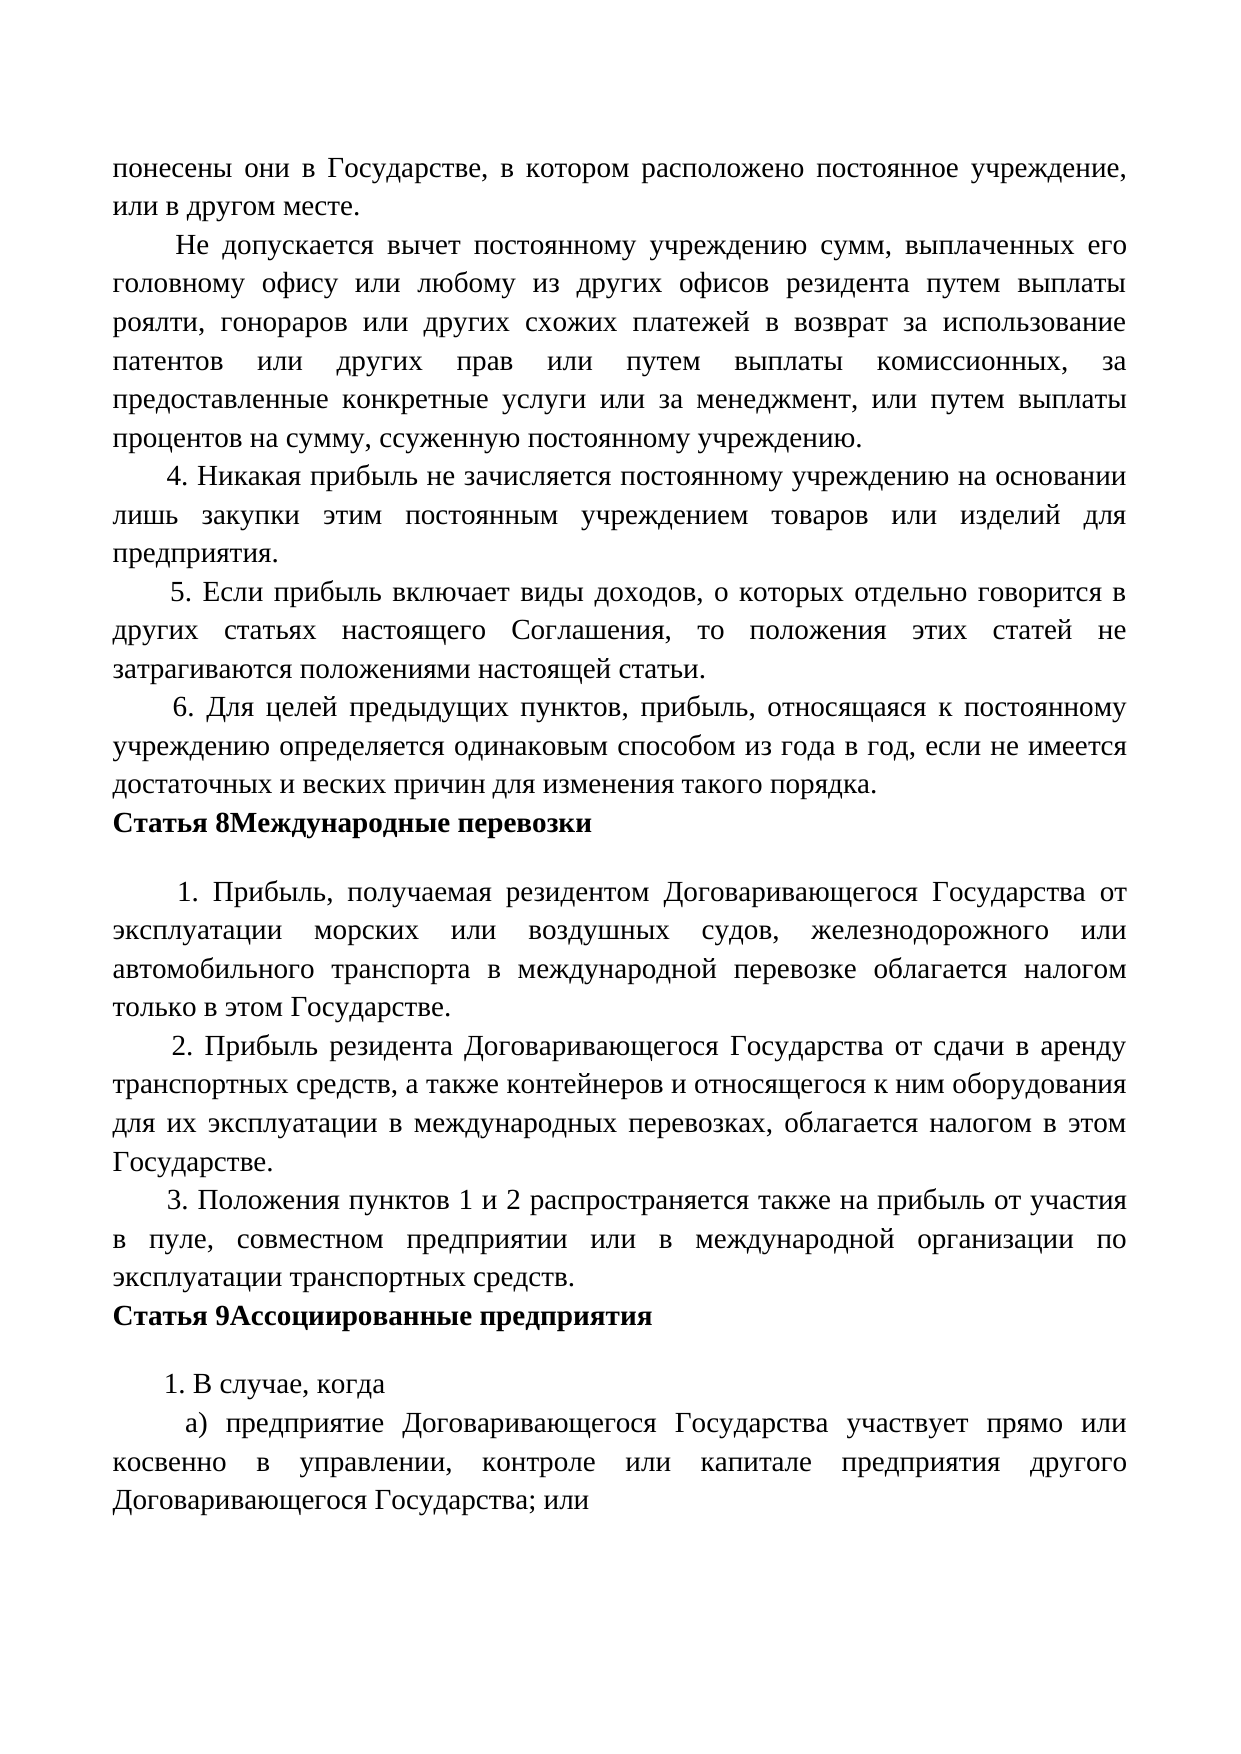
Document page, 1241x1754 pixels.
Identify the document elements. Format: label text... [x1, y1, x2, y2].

text а) предприятие Договаривающегося Государства участвует прямо или косвенно в управлении, контроле или капитале предприятия другого Договаривающегося Государства; или [112, 1405, 1128, 1516]
text 5. Если прибыль включает виды доходов, о которых отдельно говорится в других статьях настоящего Соглашения, то положения этих статей не затрагиваются положениями настоящей статьи. [112, 574, 1128, 684]
text 1. Прибыль, получаемая резидентом Договаривающегося Государства от эксплуатации морских или воздушных судов, железнодорожного или автомобильного транспорта в международной перевозке облагается налогом только в этом Государстве. [112, 874, 1128, 1023]
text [112, 150, 1128, 222]
text Статья 8Международные перевозки [112, 805, 1128, 839]
text Не допускается вычет постоянному учреждению сумм, выплаченных его головному офису или любому из других офисов резидента путем выплаты роялти, гонораров или других схожих платежей в возврат за использование патентов или других прав или путем выплаты комиссионных, за предоставленные конкретные услуги или за менеджмент, или путем выплаты процентов на сумму, ссуженную постоянному учреждению. [112, 227, 1128, 453]
text 1. В случае, когда [112, 1367, 1128, 1400]
text 3. Положения пунктов 1 и 2 распространяется также на прибыль от участия в пуле, совместном предприятии или в международной организации по эксплуатации транспортных средств. [112, 1182, 1128, 1293]
text Статья 9Ассоциированные предприятия [112, 1298, 1128, 1331]
text 6. Для целей предыдущих пунктов, прибыль, относящаяся к постоянному учреждению определяется одинаковым способом из года в год, если не имеется достаточных и веских причин для изменения такого порядка. [112, 689, 1128, 800]
text 4. Никакая прибыль не зачисляется постоянному учреждению на основании лишь закупки этим постоянным учреждением товаров или изделий для предприятия. [112, 458, 1128, 569]
text 2. Прибыль резидента Договаривающегося Государства от сдачи в аренду транспортных средств, а также контейнеров и относящегося к ним оборудования для их эксплуатации в международных перевозках, облагается налогом в этом Государстве. [112, 1028, 1128, 1177]
